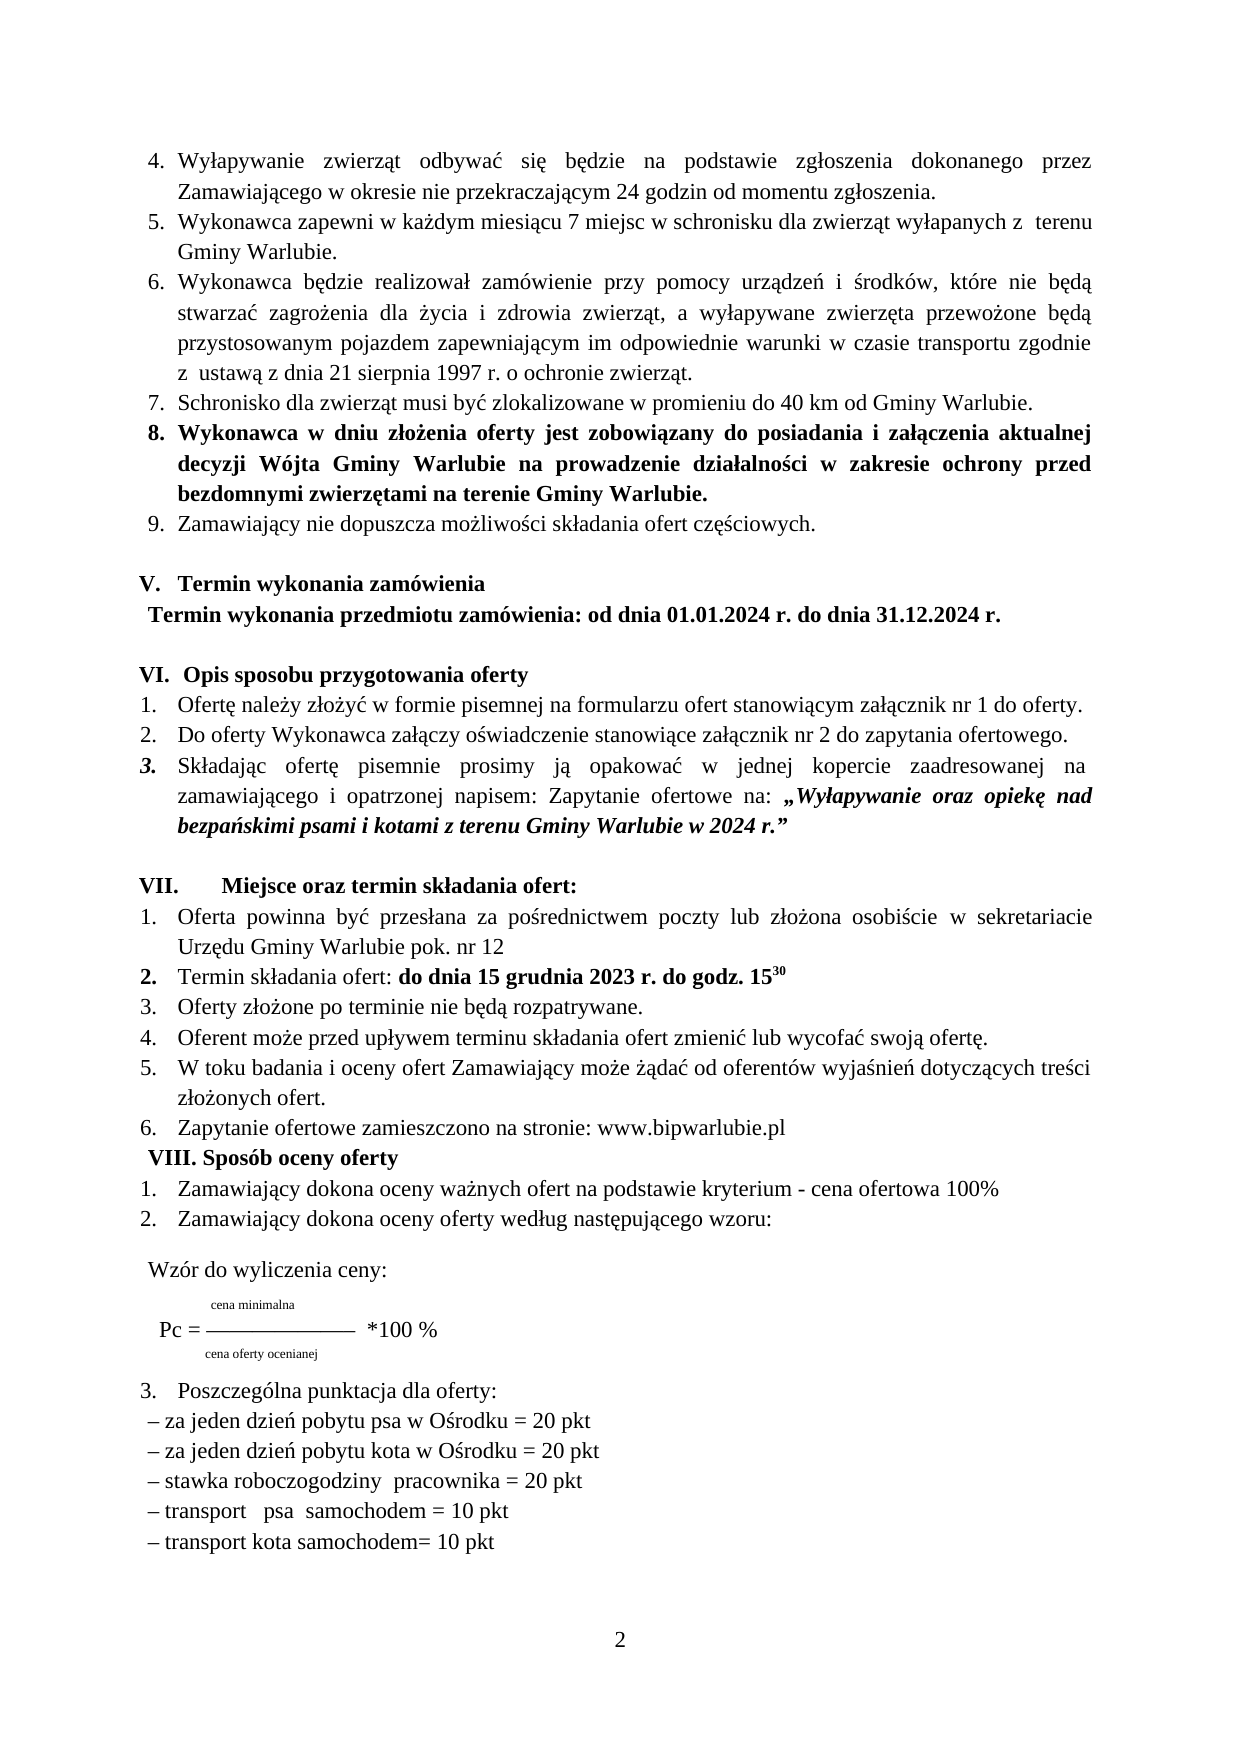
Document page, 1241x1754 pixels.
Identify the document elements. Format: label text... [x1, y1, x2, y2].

list W toku badania i oceny ofert Zamawiający może żądać od oferentów wyjaśnień dotyczących treści złożonych ofert. [140, 1054, 1093, 1110]
list Zamawiający dokona oceny ważnych ofert na podstawie kryterium - cena ofertowa 100% [140, 1175, 1093, 1201]
text – za jeden dzień pobytu kota w Ośrodku = 20 pkt [148, 1437, 1093, 1463]
list Termin składania ofert: do dnia 15 grudnia 2023 r. do godz. 1530 [140, 963, 1093, 989]
list Termin wykonania zamówienia [138, 571, 1093, 597]
list Zapytanie ofertowe zamieszczono na stronie: www.bipwarlubie.pl [140, 1114, 1093, 1141]
text Pc = ——————– *100 % [148, 1316, 1093, 1343]
list Do oferty Wykonawca załączy oświadczenie stanowiące załącznik nr 2 do zapytania ofertowego. [140, 722, 1093, 748]
text cena oferty ocenianej [148, 1347, 1093, 1373]
text – za jeden dzień pobytu psa w Ośrodku = 20 pkt [148, 1407, 1093, 1433]
text – stawka roboczogodziny pracownika = 20 pkt [148, 1467, 1093, 1494]
list Wykonawca zapewni w każdym miesiącu 7 miejsc w schronisku dla zwierząt wyłapanych z terenu Gminy Warlubie. [148, 208, 1093, 264]
list Opis sposobu przygotowania oferty [138, 661, 1093, 687]
list Wykonawca będzie realizował zamówienie przy pomocy urządzeń i środków, które nie będą stwarzać zagrożenia dla życia i zdrowia zwierząt, a wyłapywane zwierzęta przewożone będą przystosowanym pojazdem zapewniającym im odpowiednie warunki w czasie transportu zgodnie z ustawą z dnia 21 sierpnia 1997 r. o ochronie zwierząt. [148, 268, 1093, 385]
list Wyłapywanie zwierząt odbywać się będzie na podstawie zgłoszenia dokonanego przez Zamawiającego w okresie nie przekraczającym 24 godzin od momentu zgłoszenia. [148, 148, 1093, 204]
list Zamawiający nie dopuszcza możliwości składania ofert częściowych. [148, 510, 1093, 536]
list Oferty złożone po terminie nie będą rozpatrywane. [140, 993, 1093, 1020]
text Termin wykonania przedmiotu zamówienia: od dnia 01.01.2024 r. do dnia 31.12.2024 r. [148, 601, 1093, 627]
list Oferent może przed upływem terminu składania ofert zmienić lub wycofać swoją ofertę. [140, 1024, 1093, 1050]
list Poszczególna punktacja dla oferty: [140, 1377, 1093, 1403]
text Wzór do wyliczenia ceny: [148, 1256, 1093, 1282]
list Ofertę należy złożyć w formie pisemnej na formularzu ofert stanowiącym załącznik nr 1 do oferty. [140, 691, 1093, 718]
list Wykonawca w dniu złożenia oferty jest zobowiązany do posiadania i załączenia aktualnej decyzji Wójta Gminy Warlubie na prowadzenie działalności w zakresie ochrony przed bezdomnymi zwierzętami na terenie Gminy Warlubie. [148, 419, 1093, 506]
text cena minimalna [148, 1286, 1093, 1312]
list Zamawiający dokona oceny oferty według następującego wzoru: [140, 1205, 1093, 1231]
list Oferta powinna być przesłana za pośrednictwem poczty lub złożona osobiście w sekretariacie Urzędu Gminy Warlubie pok. nr 12 [140, 903, 1093, 959]
list Schronisko dla zwierząt musi być zlokalizowane w promieniu do 40 km od Gminy Warlubie. [148, 389, 1093, 416]
list Składając ofertę pisemnie prosimy ją opakować w jednej kopercie zaadresowanej na zamawiającego i opatrzonej napisem: Zapytanie ofertowe na: „Wyłapywanie oraz opiekę nad bezpańskimi psami i kotami z terenu Gminy Warlubie w 2024 r.” [140, 752, 1093, 838]
text VIII. Sposób oceny oferty [148, 1144, 1093, 1171]
list Miejsce oraz termin składania ofert: [138, 873, 1093, 899]
text – transport psa samochodem = 10 pkt [148, 1498, 1093, 1524]
text – transport kota samochodem= 10 pkt [148, 1528, 1093, 1554]
